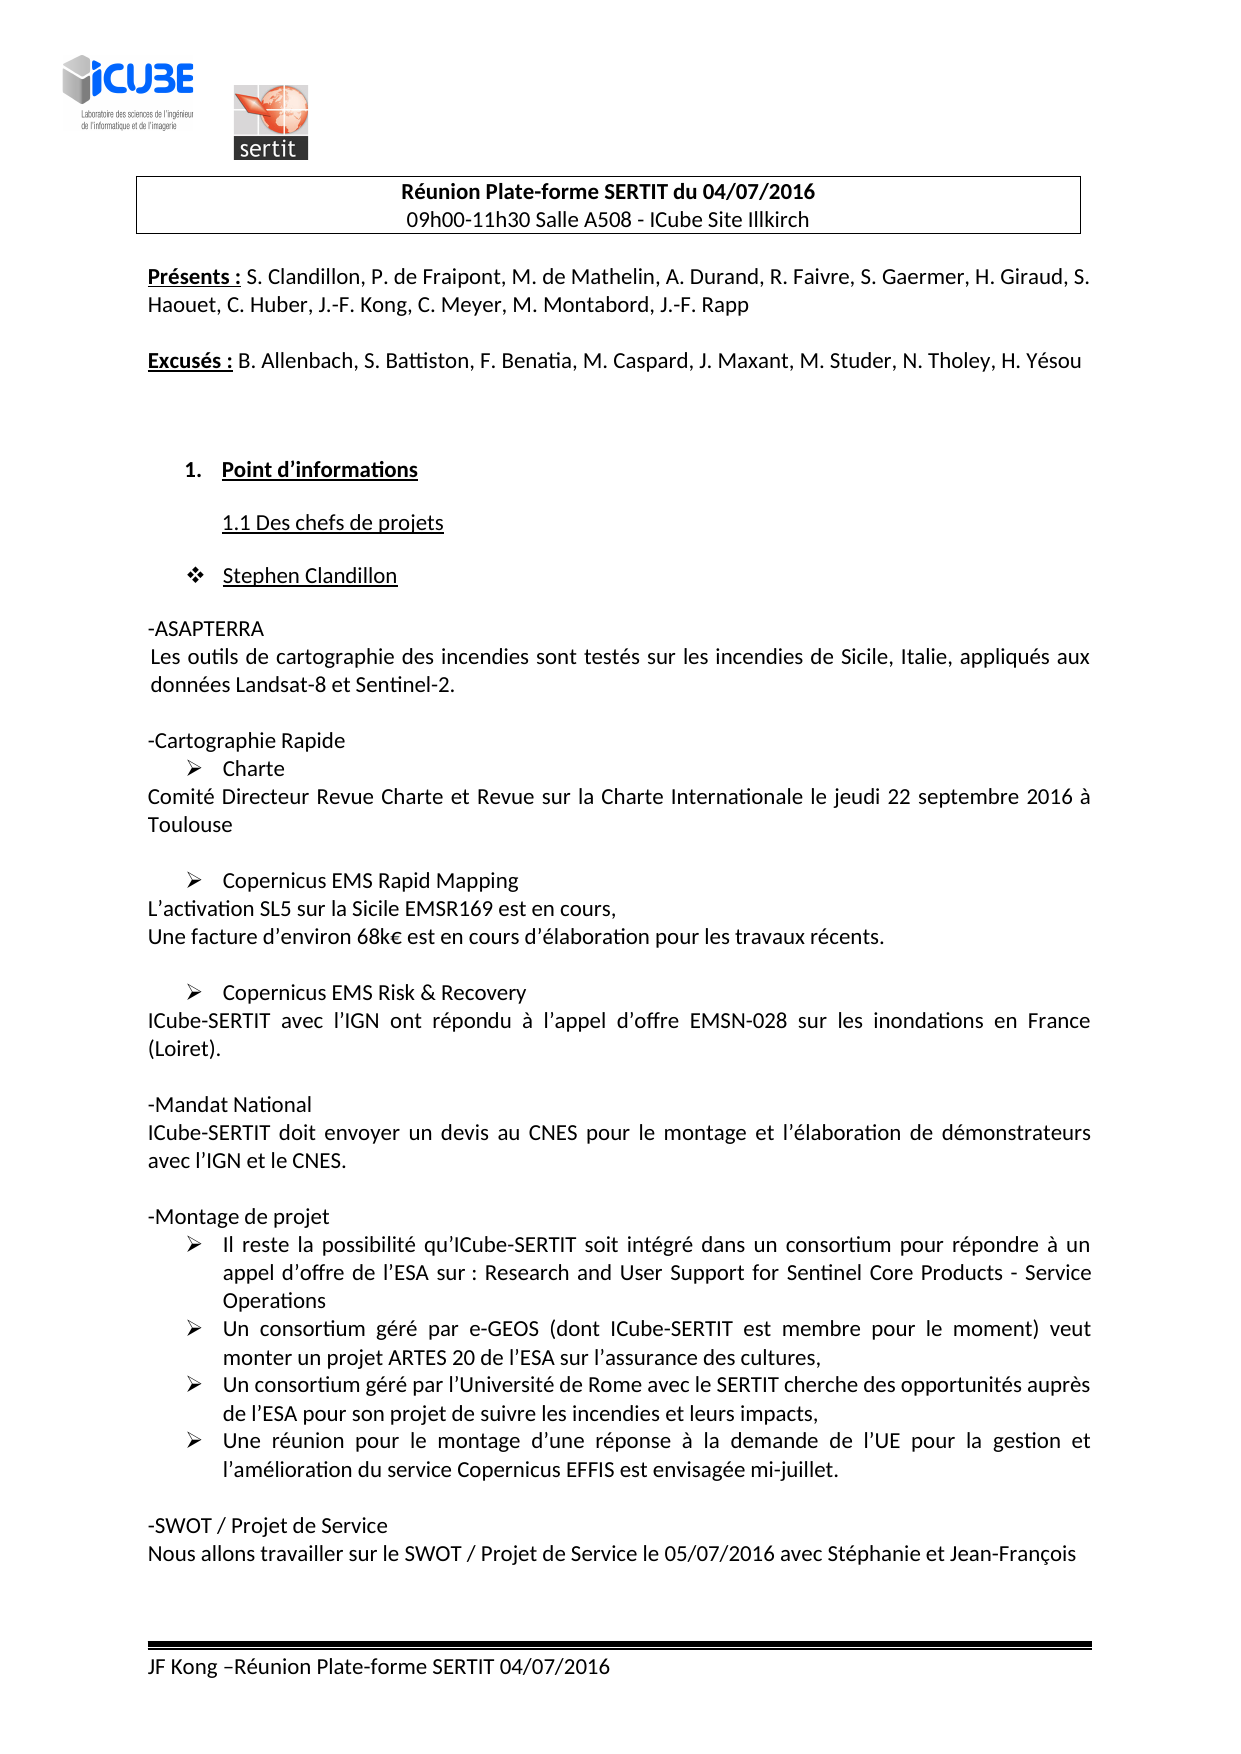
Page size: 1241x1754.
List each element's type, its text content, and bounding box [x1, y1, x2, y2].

text Les outils de cartographie des incendies sont testés sur les incendies de Sicile, Italie, appliqués aux données Landsat-8 et Sentinel-2. [150, 642, 1092, 698]
text -Mandat National [148, 1090, 1092, 1118]
text L’activation SL5 sur la Sicile EMSR169 est en cours, [148, 894, 1092, 922]
list Un consortium géré par e-GEOS (dont ICube-SERTIT est membre pour le moment) veut monter un projet ARTES 20 de l’ESA sur l’assurance des cultures, [185, 1314, 1092, 1371]
list Copernicus EMS Rapid Mapping [185, 866, 1092, 894]
text -Montage de projet [148, 1202, 1092, 1231]
list Un consortium géré par l’Université de Rome avec le SERTIT cherche des opportunités auprès de l’ESA pour son projet de suivre les incendies et leurs impacts, [185, 1371, 1092, 1427]
list Copernicus EMS Risk & Recovery [185, 978, 1092, 1006]
text Nous allons travailler sur le SWOT / Projet de Service le 05/07/2016 avec Stéphanie et Jean-François [148, 1539, 1092, 1567]
text 1.1 Des chefs de projets [222, 508, 1092, 536]
text -SWOT / Projet de Service [148, 1511, 1092, 1539]
text Point d’informations [184, 455, 1092, 483]
text ICube-SERTIT avec l’IGN ont répondu à l’appel d’offre EMSN-028 sur les inondations en France (Loiret). [148, 1006, 1092, 1062]
text -Cartographie Rapide [148, 726, 1092, 754]
list Une réunion pour le montage d’une réponse à la demande de l’UE pour la gestion et l’amélioration du service Copernicus EFFIS est envisagée mi-juillet. [185, 1427, 1092, 1483]
text Présents : S. Clandillon, P. de Fraipont, M. de Mathelin, A. Durand, R. Faivre, S. Gaermer, H. Giraud, S. Haouet, C. Huber, J.-F. Kong, C. Meyer, M. Montabord, J.-F. Rapp [148, 262, 1092, 318]
list Il reste la possibilité qu’ICube-SERTIT soit intégré dans un consortium pour répondre à un appel d’offre de l’ESA sur : Research and User Support for Sentinel Core Products - Service Operations [185, 1231, 1092, 1314]
text Stephen Clandillon [185, 561, 1092, 589]
table_header Réunion Plate-forme SERTIT du 04/07/2016 09h00-11h30 Salle A508 - ICube Site Illkirch [137, 177, 1080, 233]
text Comité Directeur Revue Charte et Revue sur la Charte Internationale le jeudi 22 septembre 2016 à Toulouse [148, 782, 1092, 838]
list Charte [185, 754, 1092, 782]
picture [233, 85, 309, 160]
text ICube-SERTIT doit envoyer un devis au CNES pour le montage et l’élaboration de démonstrateurs avec l’IGN et le CNES. [148, 1118, 1092, 1174]
picture [62, 55, 194, 131]
text Une facture d’environ 68k€ est en cours d’élaboration pour les travaux récents. [148, 922, 1092, 950]
text -ASAPTERRA [148, 614, 1092, 642]
text Excusés : B. Allenbach, S. Battiston, F. Benatia, M. Caspard, J. Maxant, M. Studer, N. Tholey, H. Yésou [148, 346, 1092, 374]
